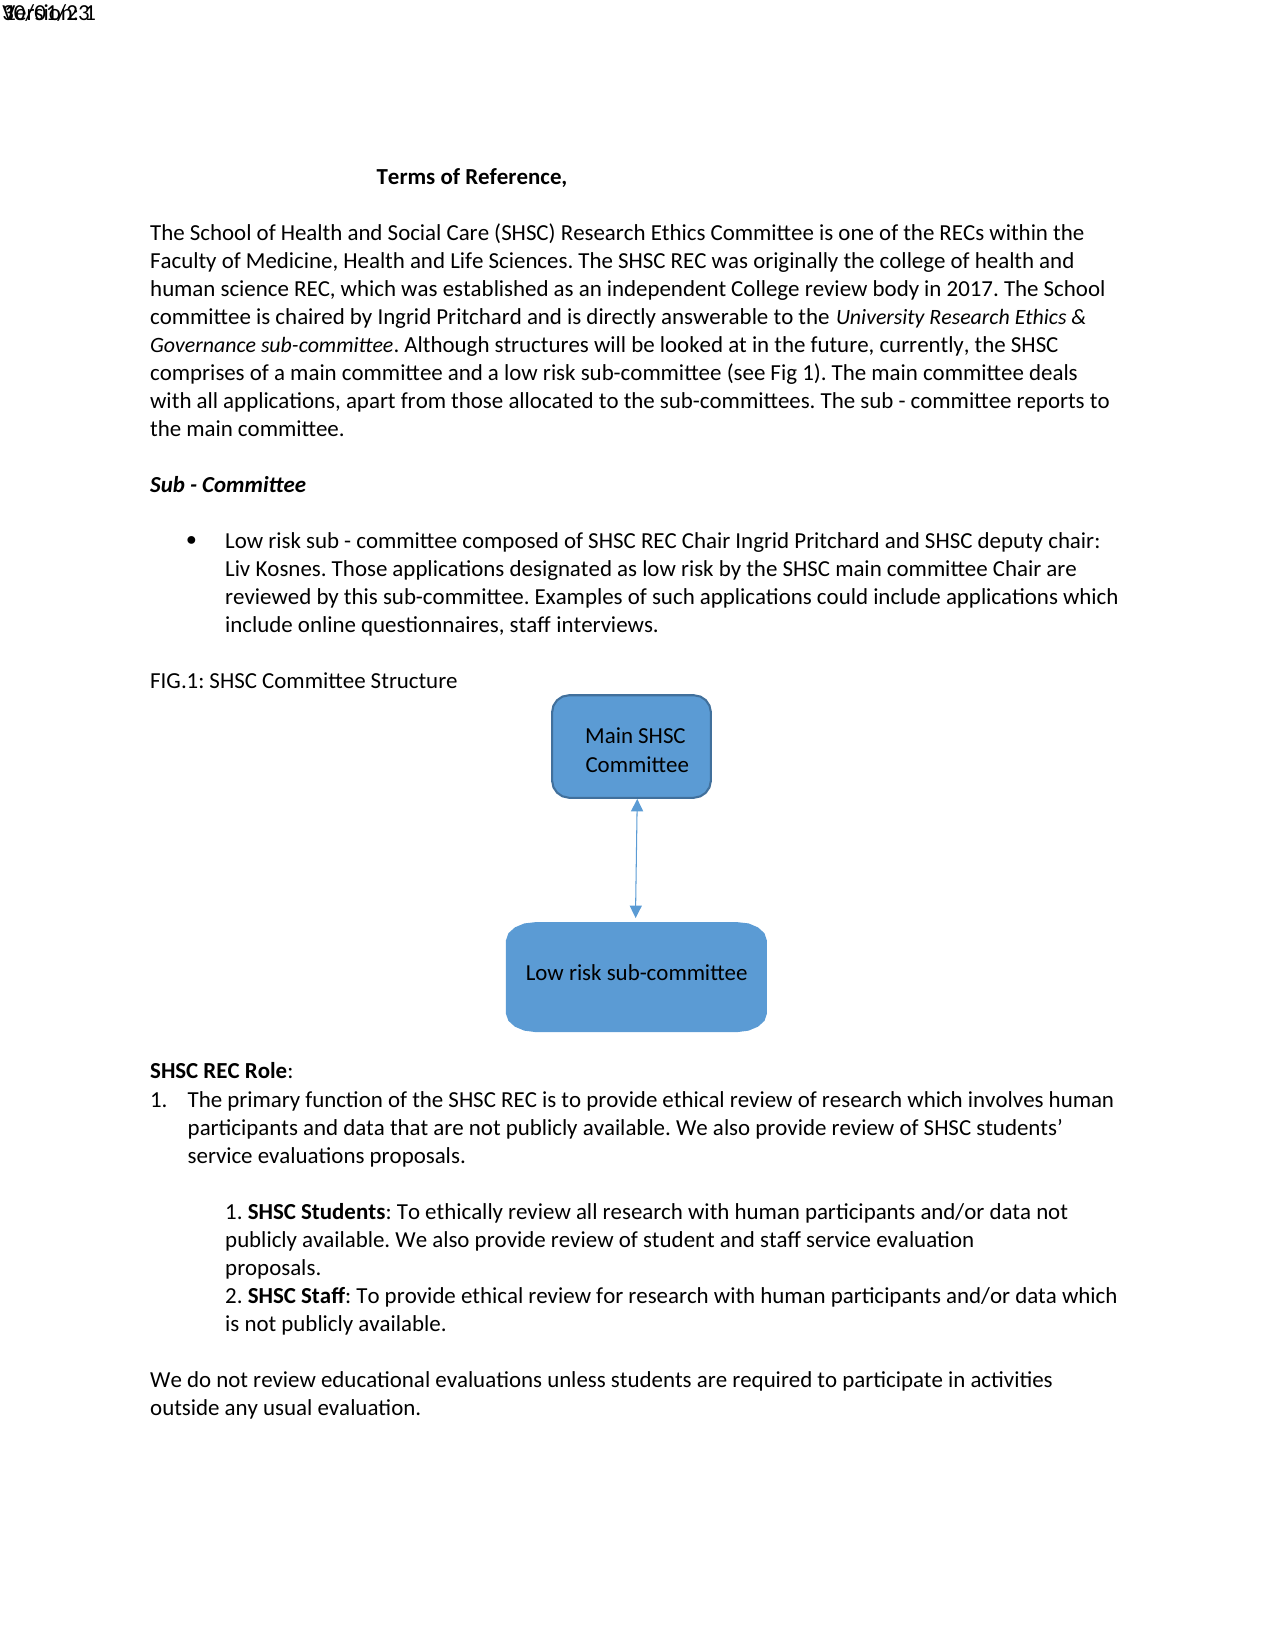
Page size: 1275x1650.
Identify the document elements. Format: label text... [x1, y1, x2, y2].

text The School of Health and Social Care (SHSC) Research Ethics Committee is one of the RECs within the Faculty of Medicine, Health and Life Sciences. The SHSC REC was originally the college of health and human science REC, which was established as an independent College review body in 2017. The School committee is chaired by Ingrid Pritchard and is directly answerable to the University Research Ethics & Governance sub-committee. Although structures will be looked at in the future, currently, the SHSC comprises of a main committee and a low risk sub-committee (see Fig 1). The main committee deals with all applications, apart from those allocated to the sub-committees. The sub - committee reports to the main committee. [150, 218, 1114, 442]
subtitle SHSC REC Role: [150, 1057, 1135, 1084]
list SHSC Staff: To provide ethical review for research with human participants and/or data which is not publicly available. [225, 1281, 1124, 1337]
list The primary function of the SHSC REC is to provide ethical review of research which involves human participants and data that are not publicly available. We also provide review of SHSC students’ service evaluations proposals. [150, 1085, 1120, 1169]
list SHSC Students: To ethically review all research with human participants and/or data not publicly available. We also provide review of student and staff service evaluation proposals. [225, 1197, 1073, 1281]
text FIG.1: SHSC Committee Structure [150, 666, 1135, 694]
text We do not review educational evaluations unless students are required to participate in activities outside any usual evaluation. [150, 1365, 1057, 1421]
list Low risk sub - committee composed of SHSC REC Chair Ingrid Pritchard and SHSC deputy chair: Liv Kosnes. Those applications designated as low risk by the SHSC main committee Chair are reviewed by this sub-committee. Examples of such applications could include applications which include online questionnaires, staff interviews. [187, 526, 1121, 638]
text Sub - Committee [150, 470, 1135, 498]
subtitle Terms of Reference, [137, 162, 806, 190]
